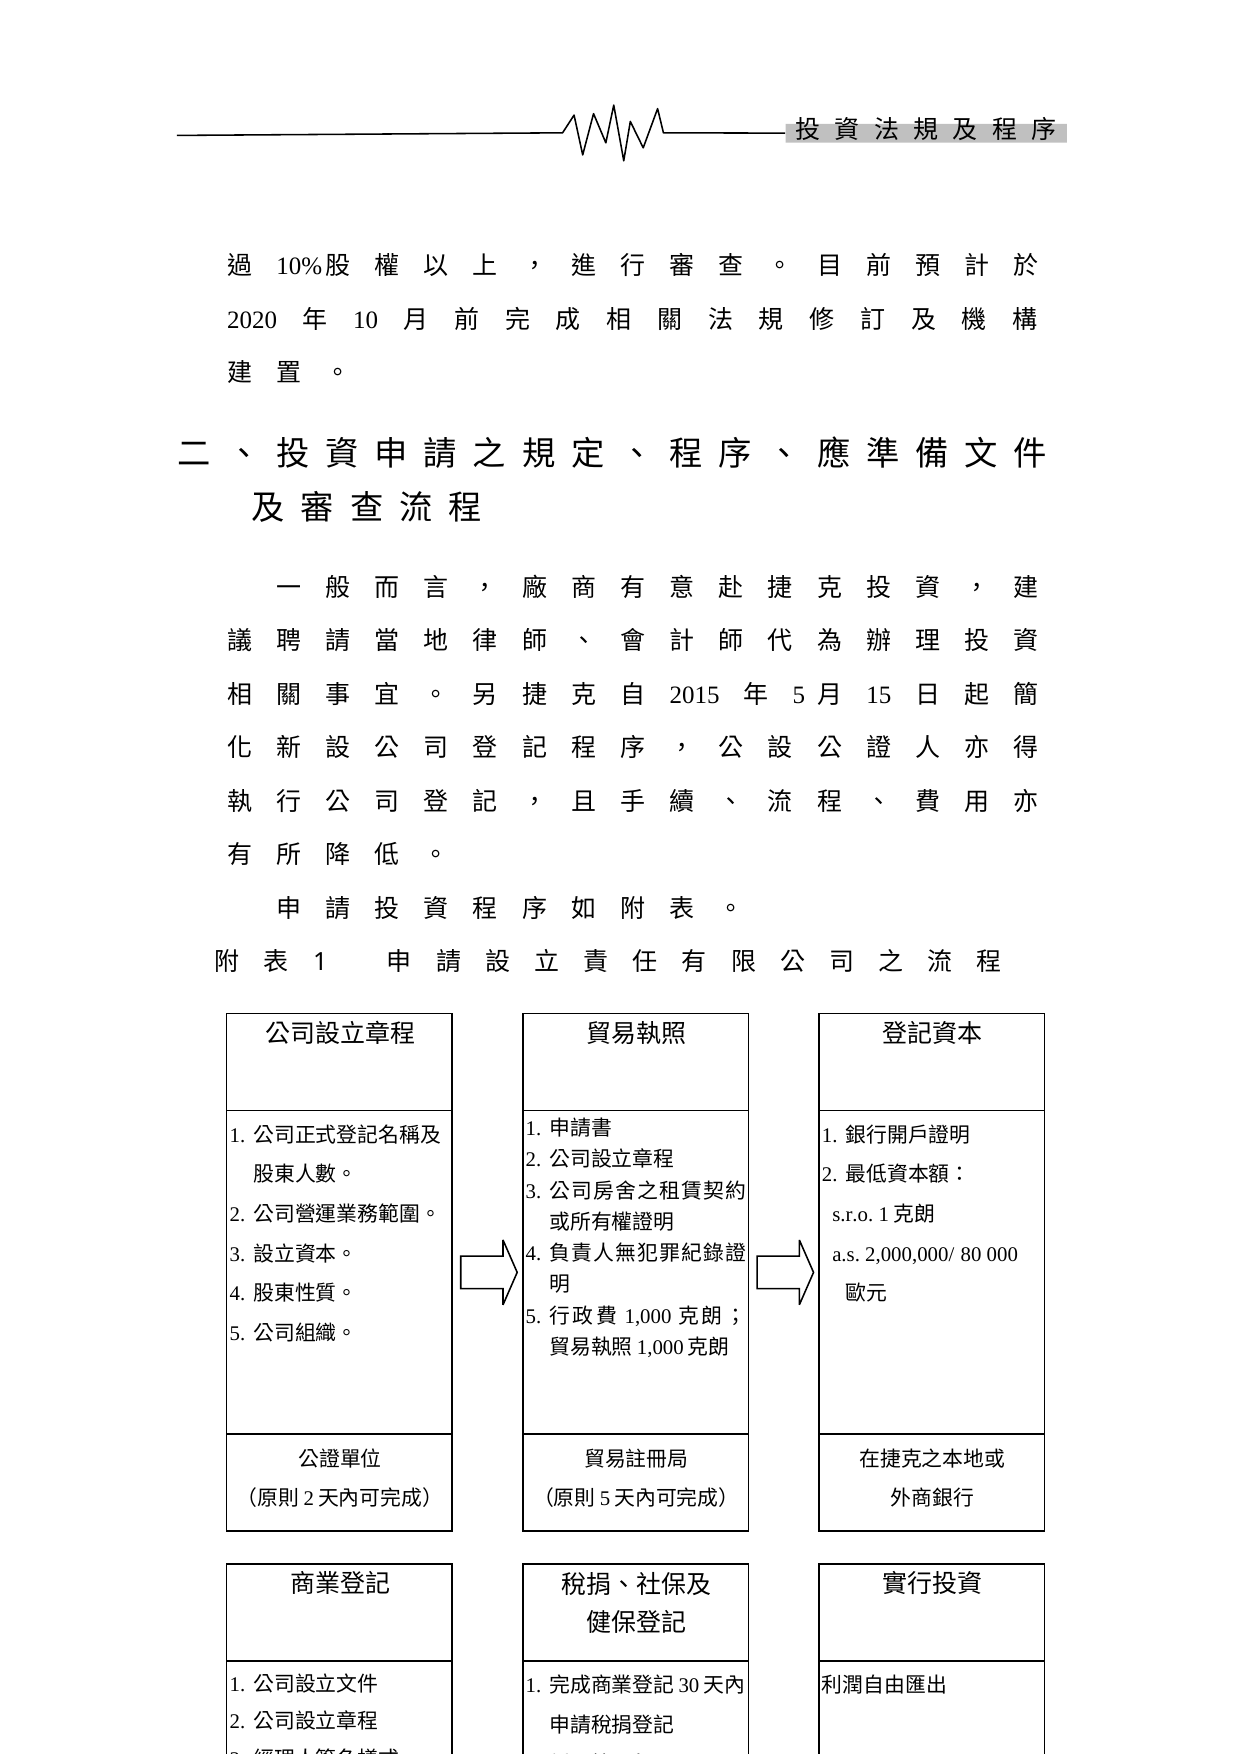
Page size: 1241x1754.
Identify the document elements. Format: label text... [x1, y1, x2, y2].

text 二、投資申請之規定、程序、應準備文件及審查流程 [178, 424, 1063, 532]
text 一般而言，廠商有意赴捷克投資，建議聘請當地律師、會計師代為辦理投資相關事宜。另捷克自2015年5月15日起簡化新設公司登記程序，公設公證人亦得執行公司登記，且手續、流程、費用亦有所降低。 [219, 558, 1063, 880]
text 附表1 申請設立責任有限公司之流程 [178, 933, 1063, 987]
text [219, 237, 1063, 398]
text 申請投資程序如附表。 [219, 880, 1063, 933]
